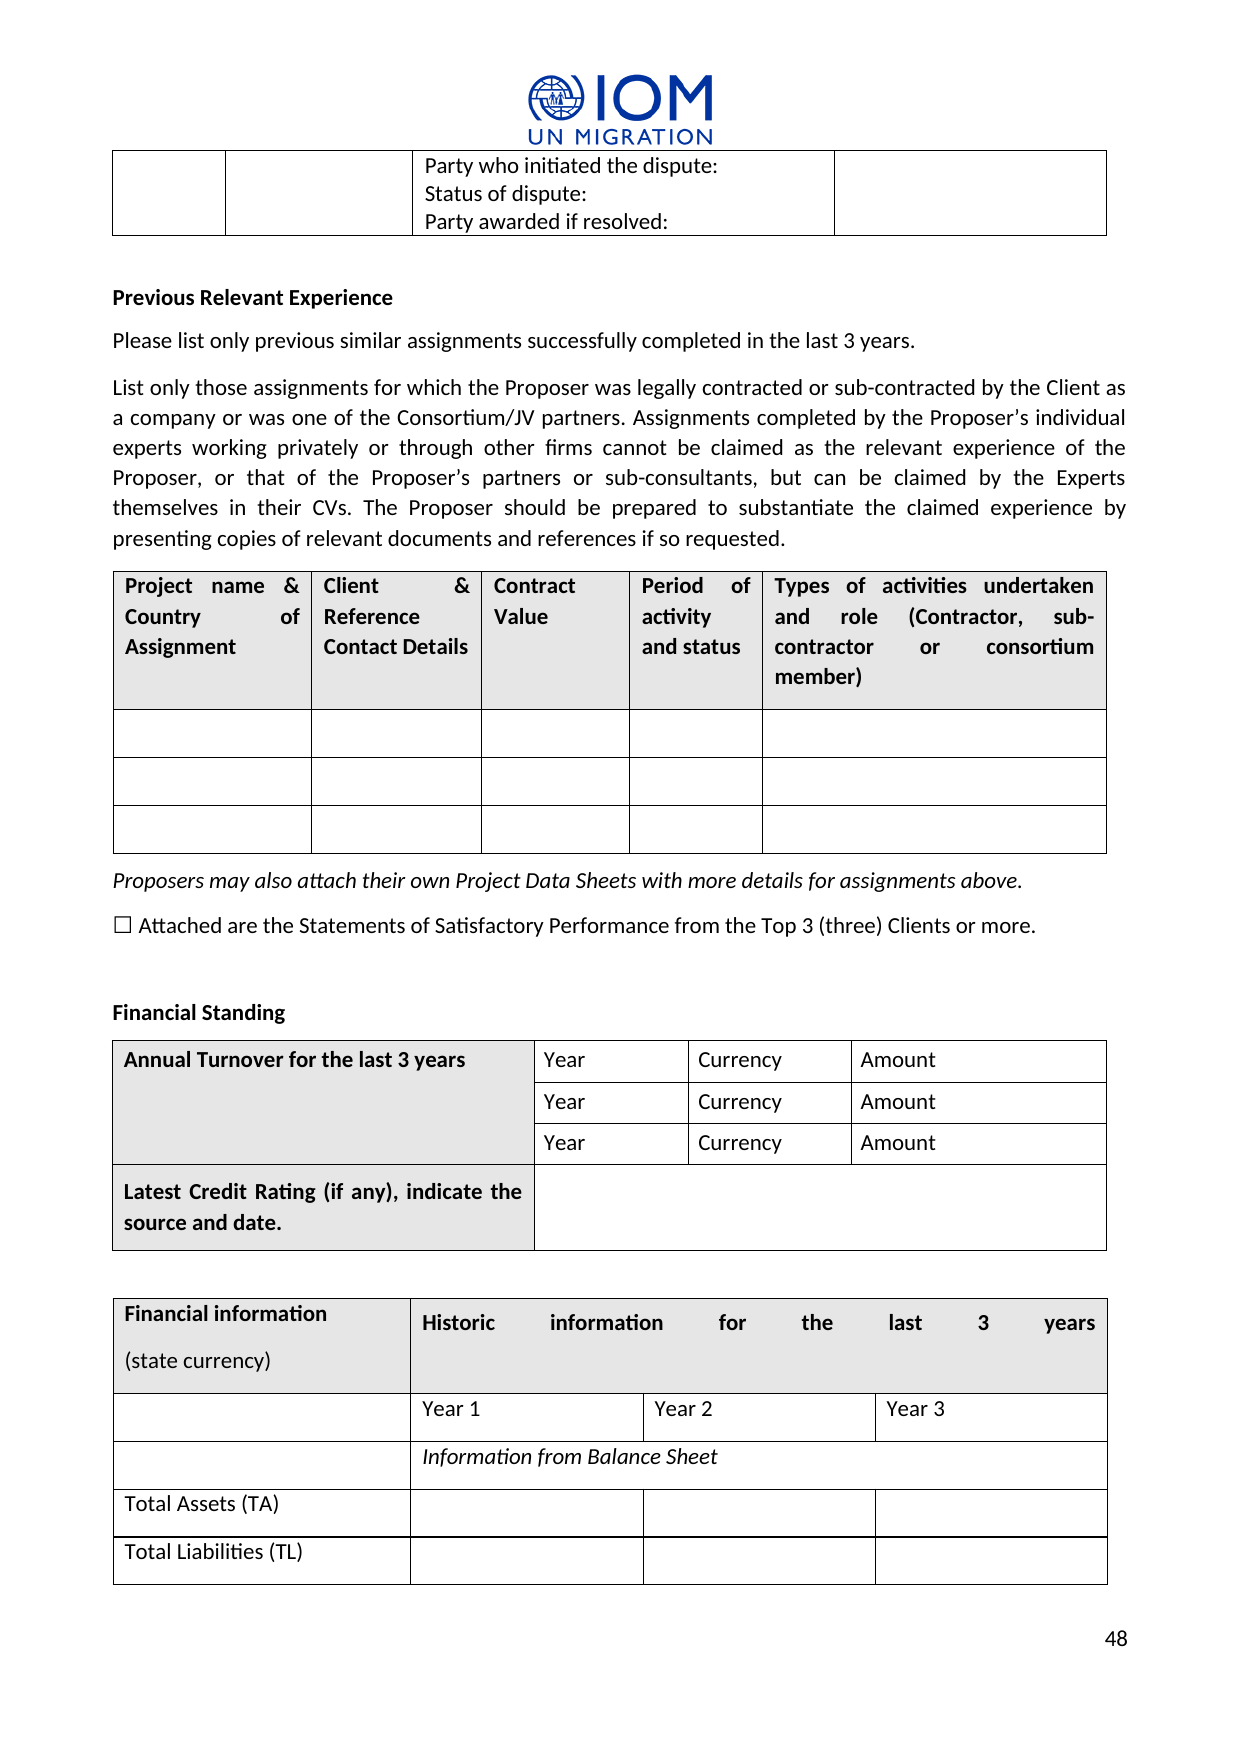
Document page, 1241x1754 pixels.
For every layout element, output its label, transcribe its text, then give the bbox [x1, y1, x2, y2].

table_cell [763, 758, 1106, 804]
table_cell Year 3 [876, 1394, 1107, 1441]
table_header Period of activity and status [630, 572, 762, 709]
table_cell [312, 806, 481, 852]
table_cell [835, 151, 1106, 235]
text Proposers may also attach their own Project Data Sheets with more details for assignments above. [112, 866, 1128, 894]
table_cell [644, 1490, 875, 1536]
table_cell Year 1 [411, 1394, 643, 1441]
table_cell Amount [852, 1124, 1106, 1164]
table_cell [411, 1538, 643, 1584]
table_cell [312, 758, 481, 804]
table_cell [763, 806, 1106, 852]
table_cell Year [535, 1124, 688, 1164]
table_cell Latest Credit Rating (if any), indicate the source and date. [113, 1165, 534, 1250]
table_cell [876, 1490, 1107, 1536]
table_header Amount [852, 1041, 1106, 1082]
table_cell [114, 758, 311, 804]
table_cell [114, 806, 311, 852]
table_cell Year [535, 1083, 688, 1123]
table_cell [763, 710, 1106, 757]
table_header Year [535, 1041, 688, 1082]
text Financial Standing [112, 998, 1128, 1026]
table_cell Name of Client: Address of Client: Matter in dispute: Party who initiated the dispute: Status of dispute: Party awarded if resolved: [413, 151, 834, 235]
table_cell [113, 151, 225, 235]
table_header Types of activities undertaken and role (Contractor, sub-contractor or consortium member) [763, 572, 1106, 709]
table_cell Total Assets (TA) [114, 1490, 410, 1536]
table_cell [226, 151, 412, 235]
table_cell [114, 1442, 410, 1488]
table_cell Information from Balance Sheet [411, 1442, 1107, 1488]
table_cell [644, 1538, 875, 1584]
table_cell Currency [689, 1083, 851, 1123]
table_cell [630, 758, 762, 804]
table_cell [114, 1394, 410, 1441]
text List only those assignments for which the Proposer was legally contracted or sub-contracted by the Client as a company or was one of the Consortium/JV partners. Assignments completed by the Proposer’s individual experts working privately or through other firms cannot be claimed as the relevant experience of the Proposer, or that of the Proposer’s partners or sub-consultants, but can be claimed by the Experts themselves in their CVs. The Proposer should be prepared to substantiate the claimed experience by presenting copies of relevant documents and references if so requested. [112, 373, 1128, 552]
text Please list only previous similar assignments successfully completed in the last 3 years. [112, 326, 1128, 354]
table_header Historic information for the last 3 years [411, 1299, 1107, 1393]
table_cell [630, 806, 762, 852]
text Attached are the Statements of Satisfactory Performance from the Top 3 (three) Clients or more. [112, 909, 1128, 940]
table_cell [312, 710, 481, 757]
table_cell [114, 710, 311, 757]
table_cell Year 2 [644, 1394, 875, 1441]
table_cell [630, 710, 762, 757]
table_header Client & Reference Contact Details [312, 572, 481, 709]
table_cell [876, 1538, 1107, 1584]
table_cell [482, 758, 629, 804]
table_cell [482, 710, 629, 757]
table_header Currency [689, 1041, 851, 1082]
table_header Annual Turnover for the last 3 years [113, 1041, 534, 1164]
table_cell Total Liabilities (TL) [114, 1538, 410, 1584]
table_cell Currency [689, 1124, 851, 1164]
table_header Contract Value [482, 572, 629, 709]
table_header Financial information (state currency) [114, 1299, 410, 1393]
text Previous Relevant Experience [112, 283, 1128, 311]
picture [524, 73, 716, 146]
table_header Project name & Country of Assignment [114, 572, 311, 709]
table_cell Amount [852, 1083, 1106, 1123]
table_cell [482, 806, 629, 852]
table_cell [411, 1490, 643, 1536]
table_cell [535, 1165, 1106, 1250]
